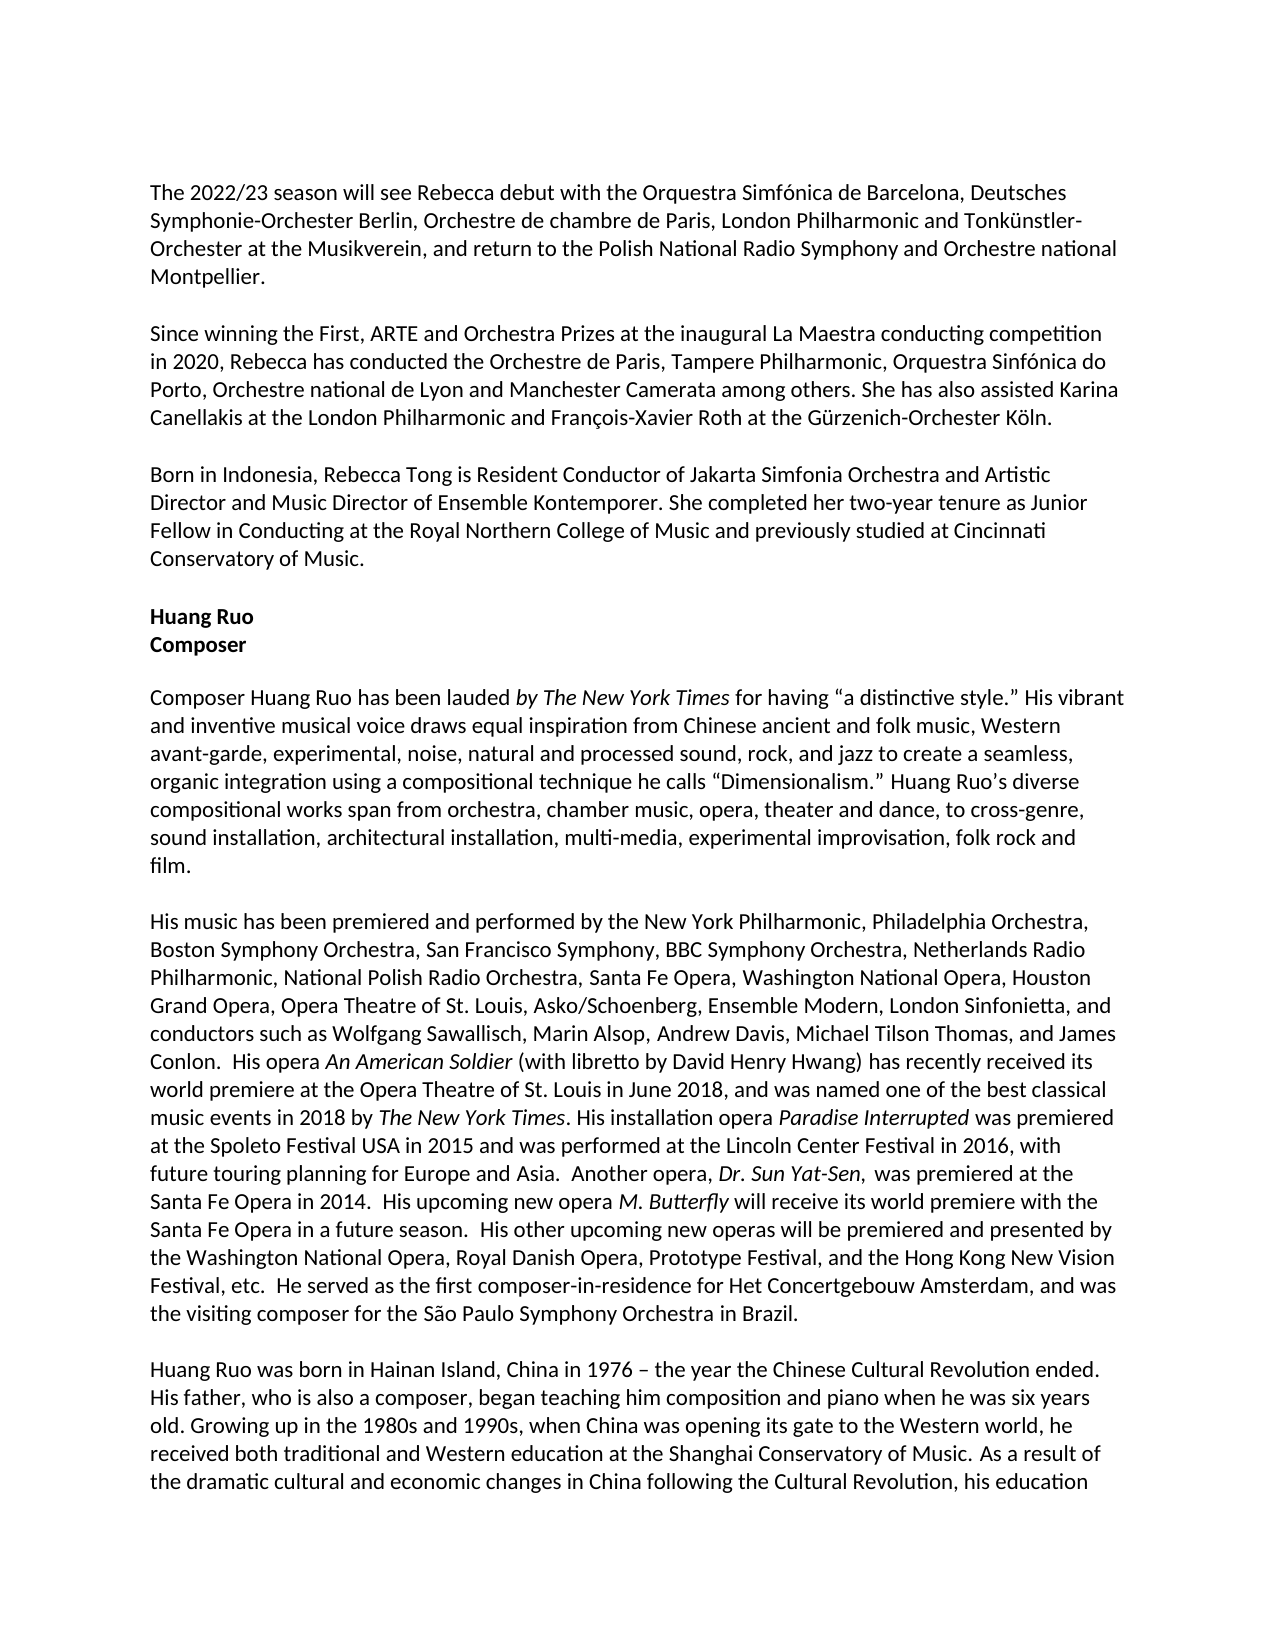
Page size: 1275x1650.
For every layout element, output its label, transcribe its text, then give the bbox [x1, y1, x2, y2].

text His music has been premiered and performed by the New York Philharmonic, Philadelphia Orchestra, Boston Symphony Orchestra, San Francisco Symphony, BBC Symphony Orchestra, Netherlands Radio Philharmonic, National Polish Radio Orchestra, Santa Fe Opera, Washington National Opera, Houston Grand Opera, Opera Theatre of St. Louis, Asko/Schoenberg, Ensemble Modern, London Sinfonietta, and conductors such as Wolfgang Sawallisch, Marin Alsop, Andrew Davis, Michael Tilson Thomas, and James Conlon. His opera An American Soldier (with libretto by David Henry Hwang) has recently received its world premiere at the Opera Theatre of St. Louis in June 2018, and was named one of the best classical music events in 2018 by The New York Times. His installation opera Paradise Interrupted was premiered at the Spoleto Festival USA in 2015 and was performed at the Lincoln Center Festival in 2016, with future touring planning for Europe and Asia. Another opera, Dr. Sun Yat-Sen, was premiered at the Santa Fe Opera in 2014. His upcoming new opera M. Butterfly will receive its world premiere with the Santa Fe Opera in a future season. His other upcoming new operas will be premiered and presented by the Washington National Opera, Royal Danish Opera, Prototype Festival, and the Hong Kong New Vision Festival, etc. He served as the first composer-in-residence for Het Concertgebouw Amsterdam, and was the visiting composer for the São Paulo Symphony Orchestra in Brazil. [804, 907, 1125, 1327]
text Huang Ruo Composer [150, 602, 1125, 658]
text Born in Indonesia, Rebecca Tong is Resident Conductor of Jakarta Simfonia Orchestra and Artistic Director and Music Director of Ensemble Kontemporer. She completed her two-year tenure as Junior Fellow in Conducting at the Royal Northern College of Music and previously studied at Cincinnati Conservatory of Music. [150, 461, 1125, 573]
text The 2022/23 season will see Rebecca debut with the Orquestra Simfónica de Barcelona, Deutsches Symphonie-Orchester Berlin, Orchestre de chambre de Paris, London Philharmonic and Tonkünstler-Orchester at the Musikverein, and return to the Polish National Radio Symphony and Orchestre national Montpellier. [150, 150, 1125, 290]
text Composer Huang Ruo has been lauded by The New York Times for having “a distinctive style.” His vibrant and inventive musical voice draws equal inspiration from Chinese ancient and folk music, Western avant-garde, experimental, noise, natural and processed sound, rock, and jazz to create a seamless, organic integration using a compositional technique he calls “Dimensionalism.” Huang Ruo’s diverse compositional works span from orchestra, chamber music, opera, theater and dance, to cross-genre, sound installation, architectural installation, multi-media, experimental improvisation, folk rock and film. [197, 683, 1125, 879]
text Since winning the First, ARTE and Orchestra Prizes at the inaugural La Maestra conducting competition in 2020, Rebecca has conducted the Orchestre de Paris, Tampere Philharmonic, Orquestra Sinfónica do Porto, Orchestre national de Lyon and Manchester Camerata among others. She has also assisted Karina Canellakis at the London Philharmonic and François-Xavier Roth at the Gürzenich-Orchester Köln. [150, 319, 1125, 431]
